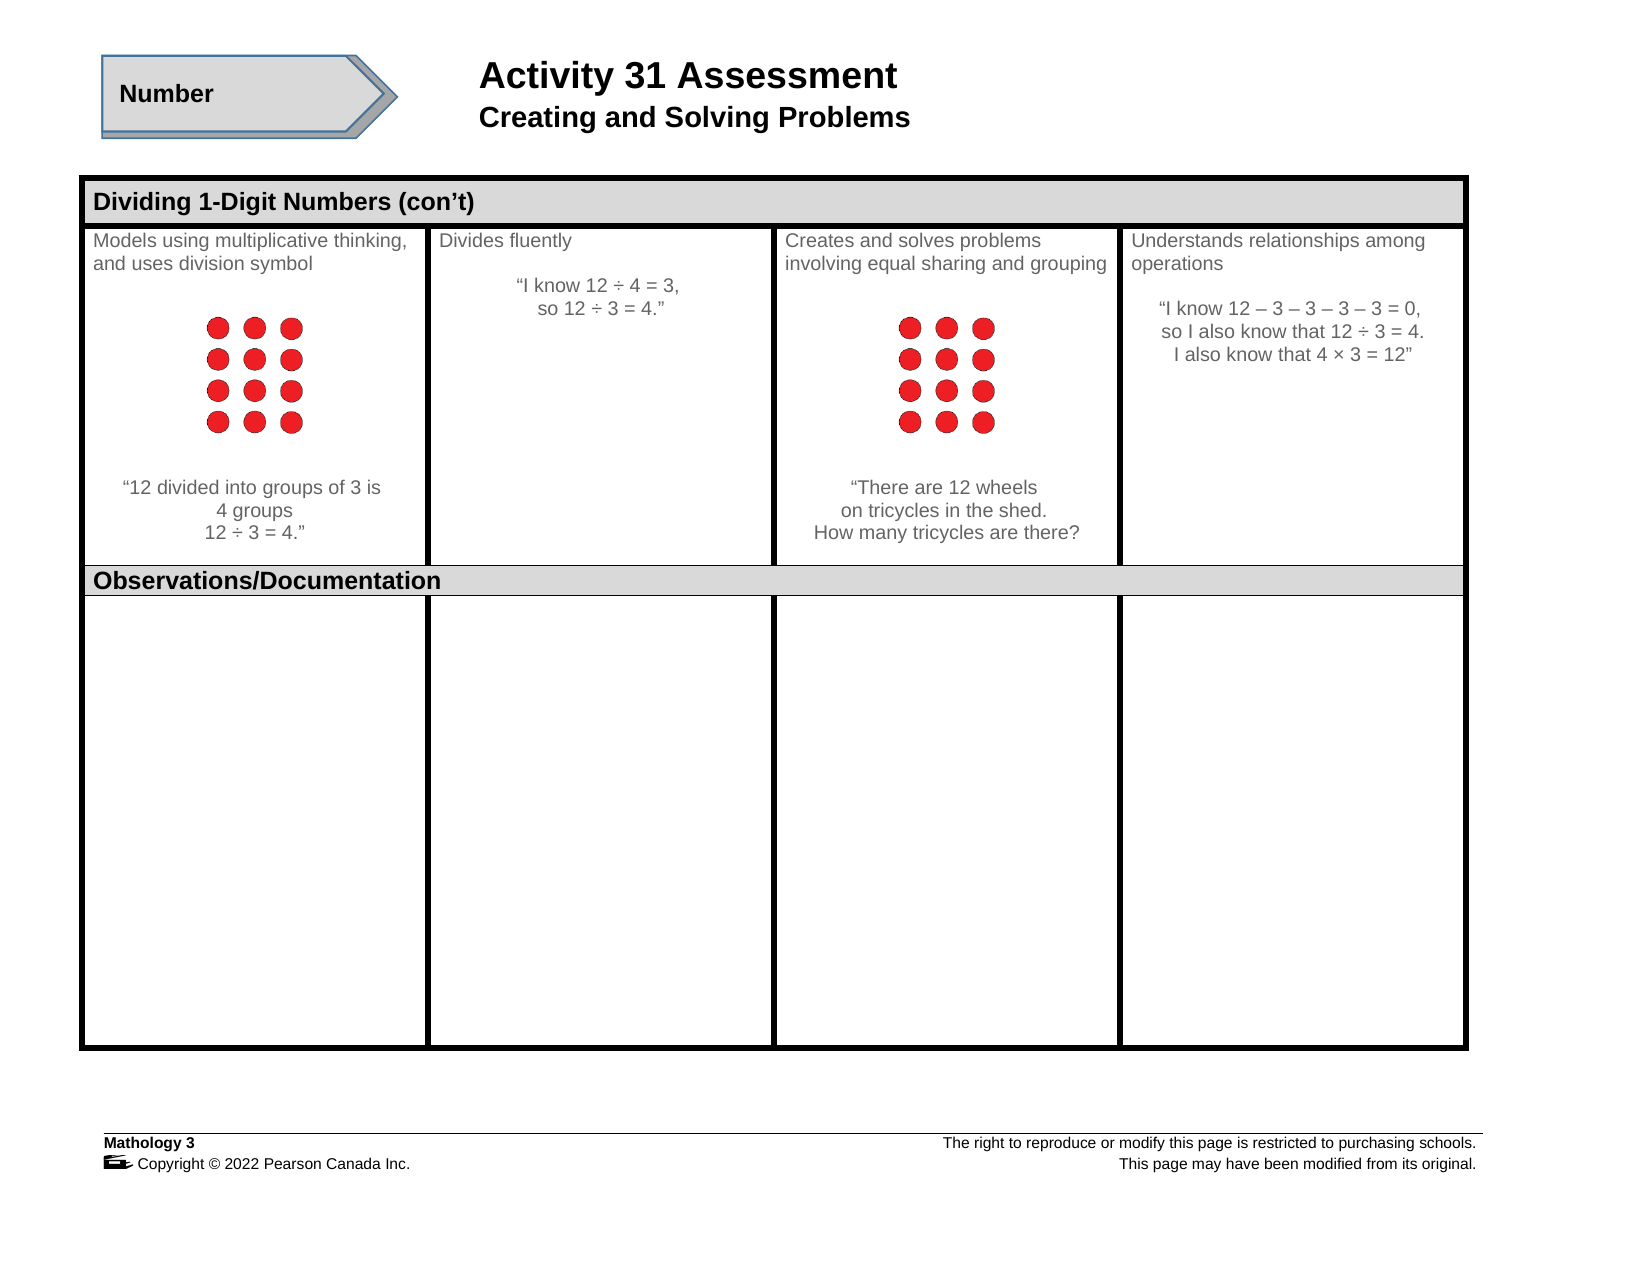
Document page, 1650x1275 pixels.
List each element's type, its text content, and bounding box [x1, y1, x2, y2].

table_cell Observations/Documentation [85, 566, 1463, 595]
table_cell [1123, 596, 1463, 1045]
table_cell Creates and solves problems involving equal sharing and grouping “There are 12 wheels on tricycles in the shed. How many tricycles are there? [777, 229, 1117, 565]
table_cell Understands relationships among operations “I know 12 – 3 – 3 – 3 – 3 = 0, so I also know that 12 ÷ 3 = 4. I also know that 4 × 3 = 12” [1123, 229, 1463, 565]
table_cell Divides fluently “I know 12 ÷ 4 = 3, so 12 ÷ 3 = 4.” [431, 229, 771, 565]
table_cell [777, 596, 1117, 1045]
table_cell Models using multiplicative thinking, and uses division symbol “12 divided into groups of 3 is 4 groups 12 ÷ 3 = 4.” [85, 229, 425, 565]
picture [868, 297, 1025, 454]
picture [176, 297, 333, 454]
table_cell [85, 596, 425, 1045]
table_cell [431, 596, 771, 1045]
picture [103, 1155, 134, 1169]
table_header Dividing 1-Digit Numbers (con’t) [85, 181, 1463, 223]
